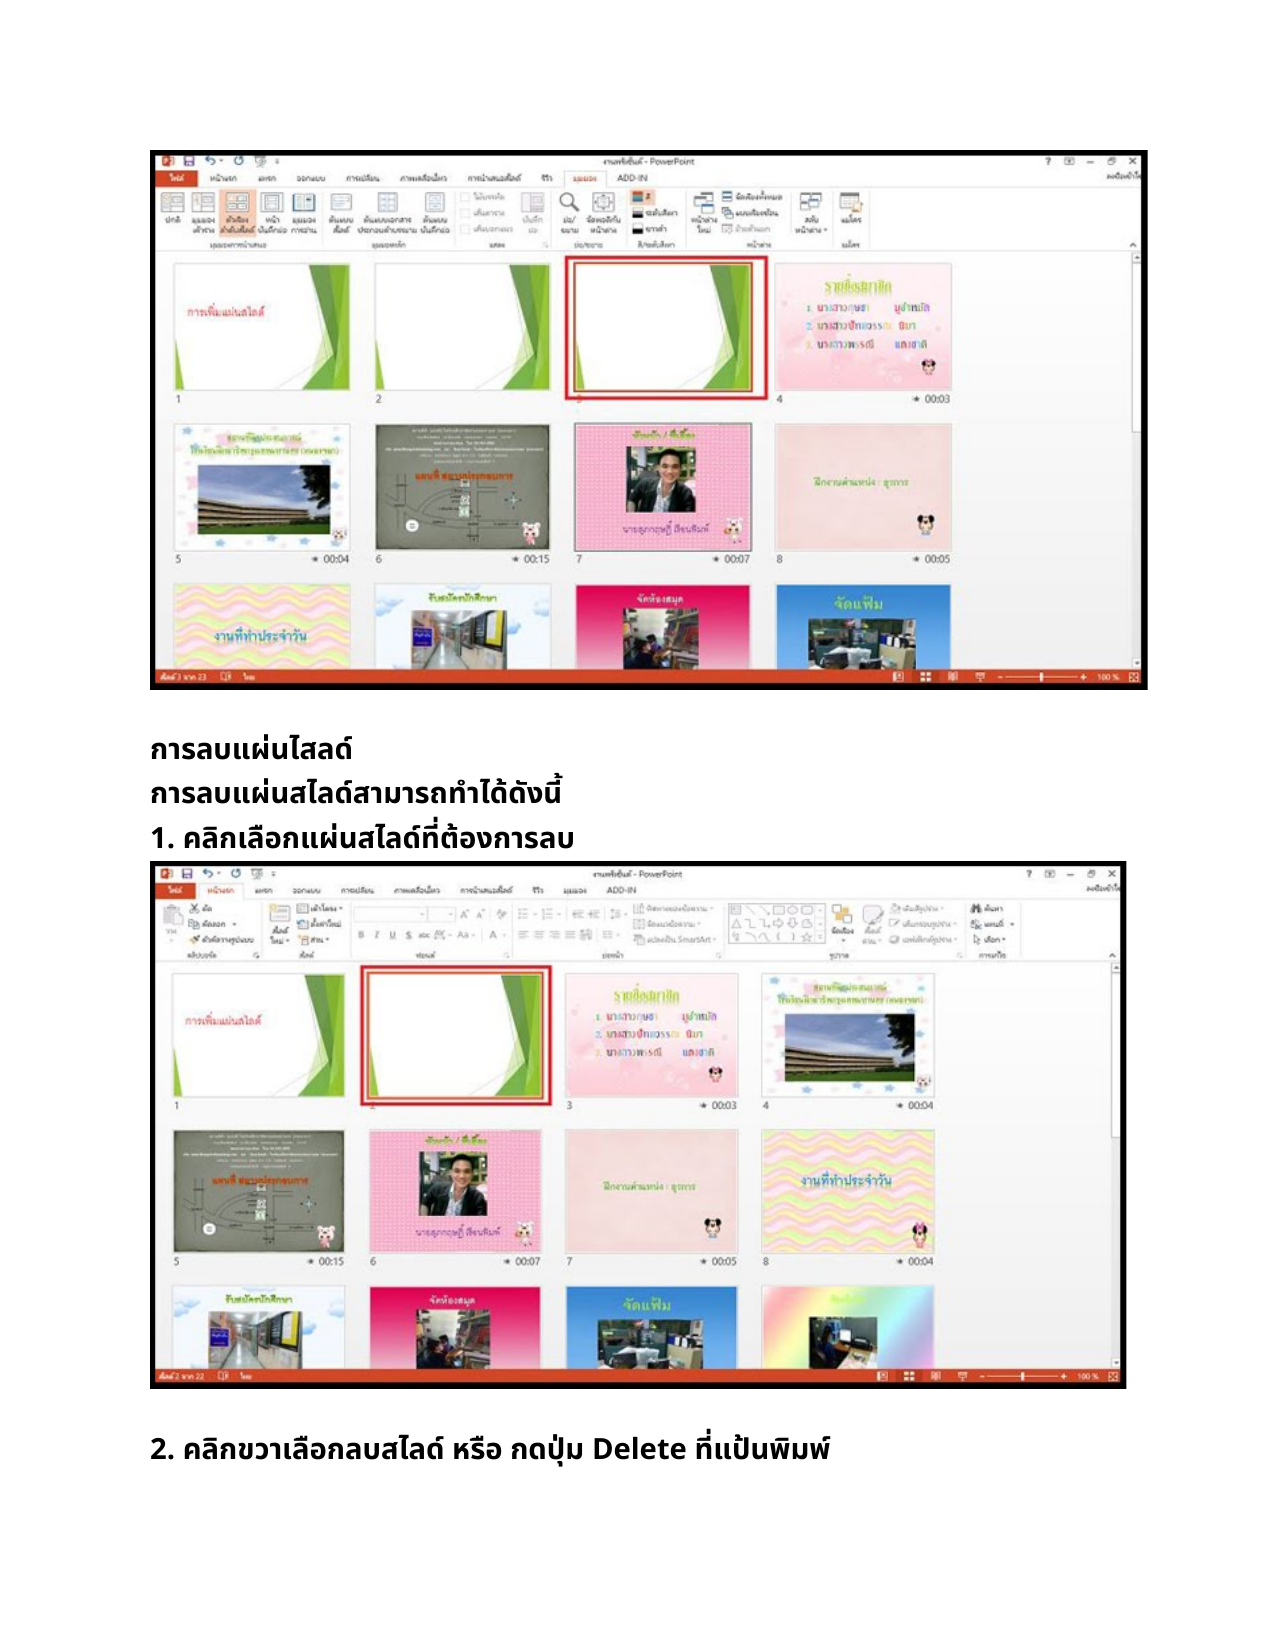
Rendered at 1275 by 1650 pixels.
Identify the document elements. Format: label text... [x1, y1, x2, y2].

text การลบแผ่นไสลด์ [150, 729, 1125, 773]
text 1. คลิกเลือกแผ่นสไลด์ที่ต้องการลบ [150, 817, 1125, 861]
text 2. คลิกขวาเลือกลบสไลด์ หรือ กดปุ่ม Delete ที่แป้นพิมพ์ [150, 1429, 1125, 1473]
picture [150, 150, 1148, 690]
picture [150, 861, 1127, 1389]
text การลบแผ่นสไลด์สามารถทำได้ดังนี้ [150, 773, 1125, 817]
